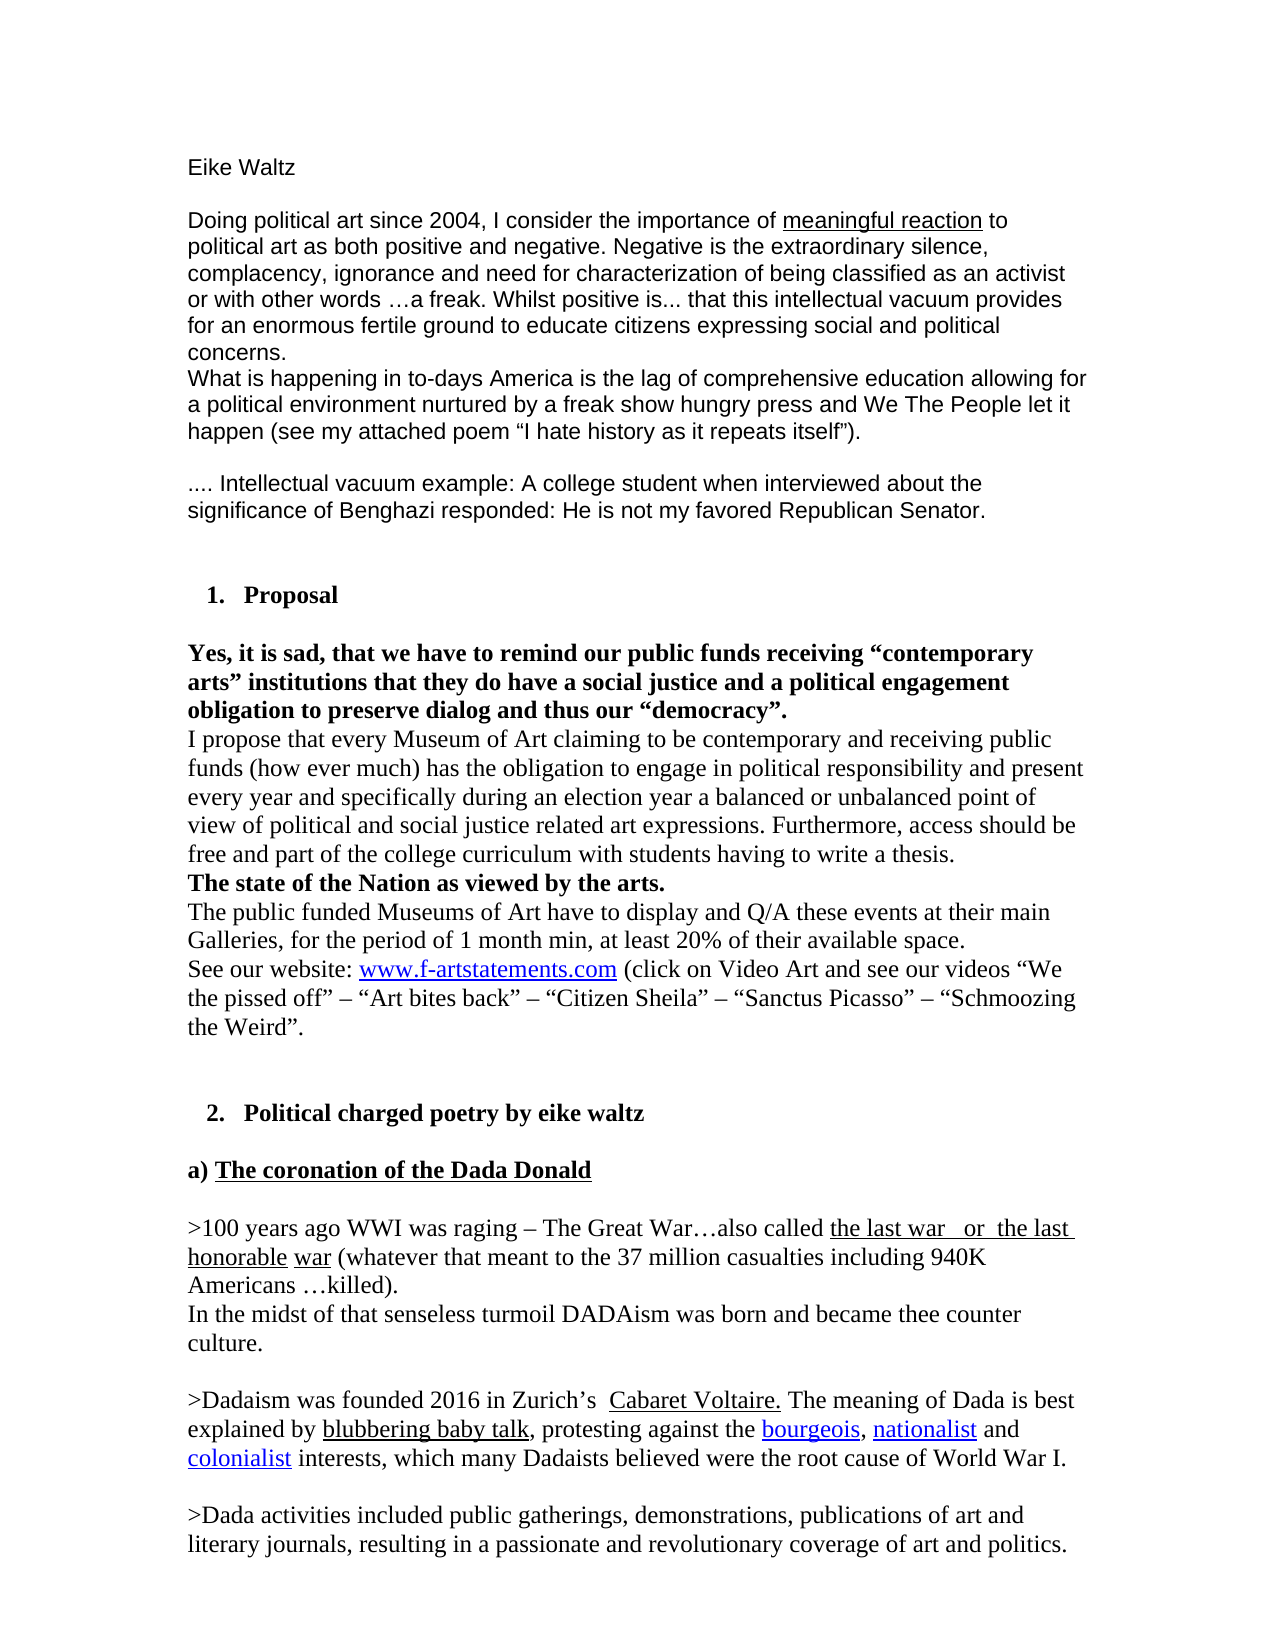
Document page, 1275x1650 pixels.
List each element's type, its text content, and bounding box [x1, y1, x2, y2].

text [187, 1501, 1087, 1558]
text See our website: www.f-artstatements.com (click on Video Art and see our videos “We the pissed off” – “Art bites back” – “Citizen Sheila” – “Sanctus Picasso” – “Schmoozing the Weird”. [187, 954, 1087, 1041]
text Yes, it is sad, that we have to remind our public funds receiving “contemporary arts” institutions that they do have a social justice and a political engagement obligation to preserve dialog and thus our “democracy”. [187, 638, 1087, 724]
text >Dadaism was founded 2016 in Zurich’s Cabaret Voltaire. The meaning of Dada is best explained by blubbering baby talk, protesting against the bourgeois, nationalist and colonialist interests, which many Dadaists believed were the root cause of World War I. [187, 1386, 1087, 1472]
text I propose that every Museum of Art claiming to be contemporary and receiving public funds (how ever much) has the obligation to engage in political responsibility and present every year and specifically during an election year a balanced or unbalanced point of view of political and social justice related art expressions. Furthermore, access should be free and part of the college curriculum with students having to write a thesis. [187, 724, 1087, 868]
text The state of the Nation as viewed by the arts. [187, 868, 1087, 897]
text .... Intellectual vacuum example: A college student when interviewed about the significance of Benghazi responded: He is not my favored Republican Senator. [187, 470, 1087, 523]
text The public funded Museums of Art have to display and Q/A these events at their main Galleries, for the period of 1 month min, at least 20% of their available space. [187, 897, 1087, 954]
text Eike Waltz [187, 154, 1087, 180]
text What is happening in to-days America is the lag of comprehensive education allowing for a political environment nurtured by a freak show hungry press and We The People let it happen (see my attached poem “I hate history as it repeats itself”). [187, 365, 1087, 444]
list Political charged poetry by eike waltz [206, 1098, 1087, 1127]
text a) The coronation of the Dada Donald [187, 1156, 1087, 1184]
text Doing political art since 2004, I consider the importance of meaningful reaction to political art as both positive and negative. Negative is the extraordinary silence, complacency, ignorance and need for characterization of being classified as an activist or with other words …a freak. Whilst positive is... that this intellectual vacuum provides for an enormous fertile ground to educate citizens expressing social and political concerns. [187, 207, 1087, 365]
text >100 years ago WWI was raging – The Great War…also called the last war or the last honorable war (whatever that meant to the 37 million casualties including 940K Americans …killed). [187, 1213, 1087, 1299]
text In the midst of that senseless turmoil DADAism was born and became thee counter culture. [187, 1299, 1087, 1357]
list Proposal [206, 581, 1087, 609]
